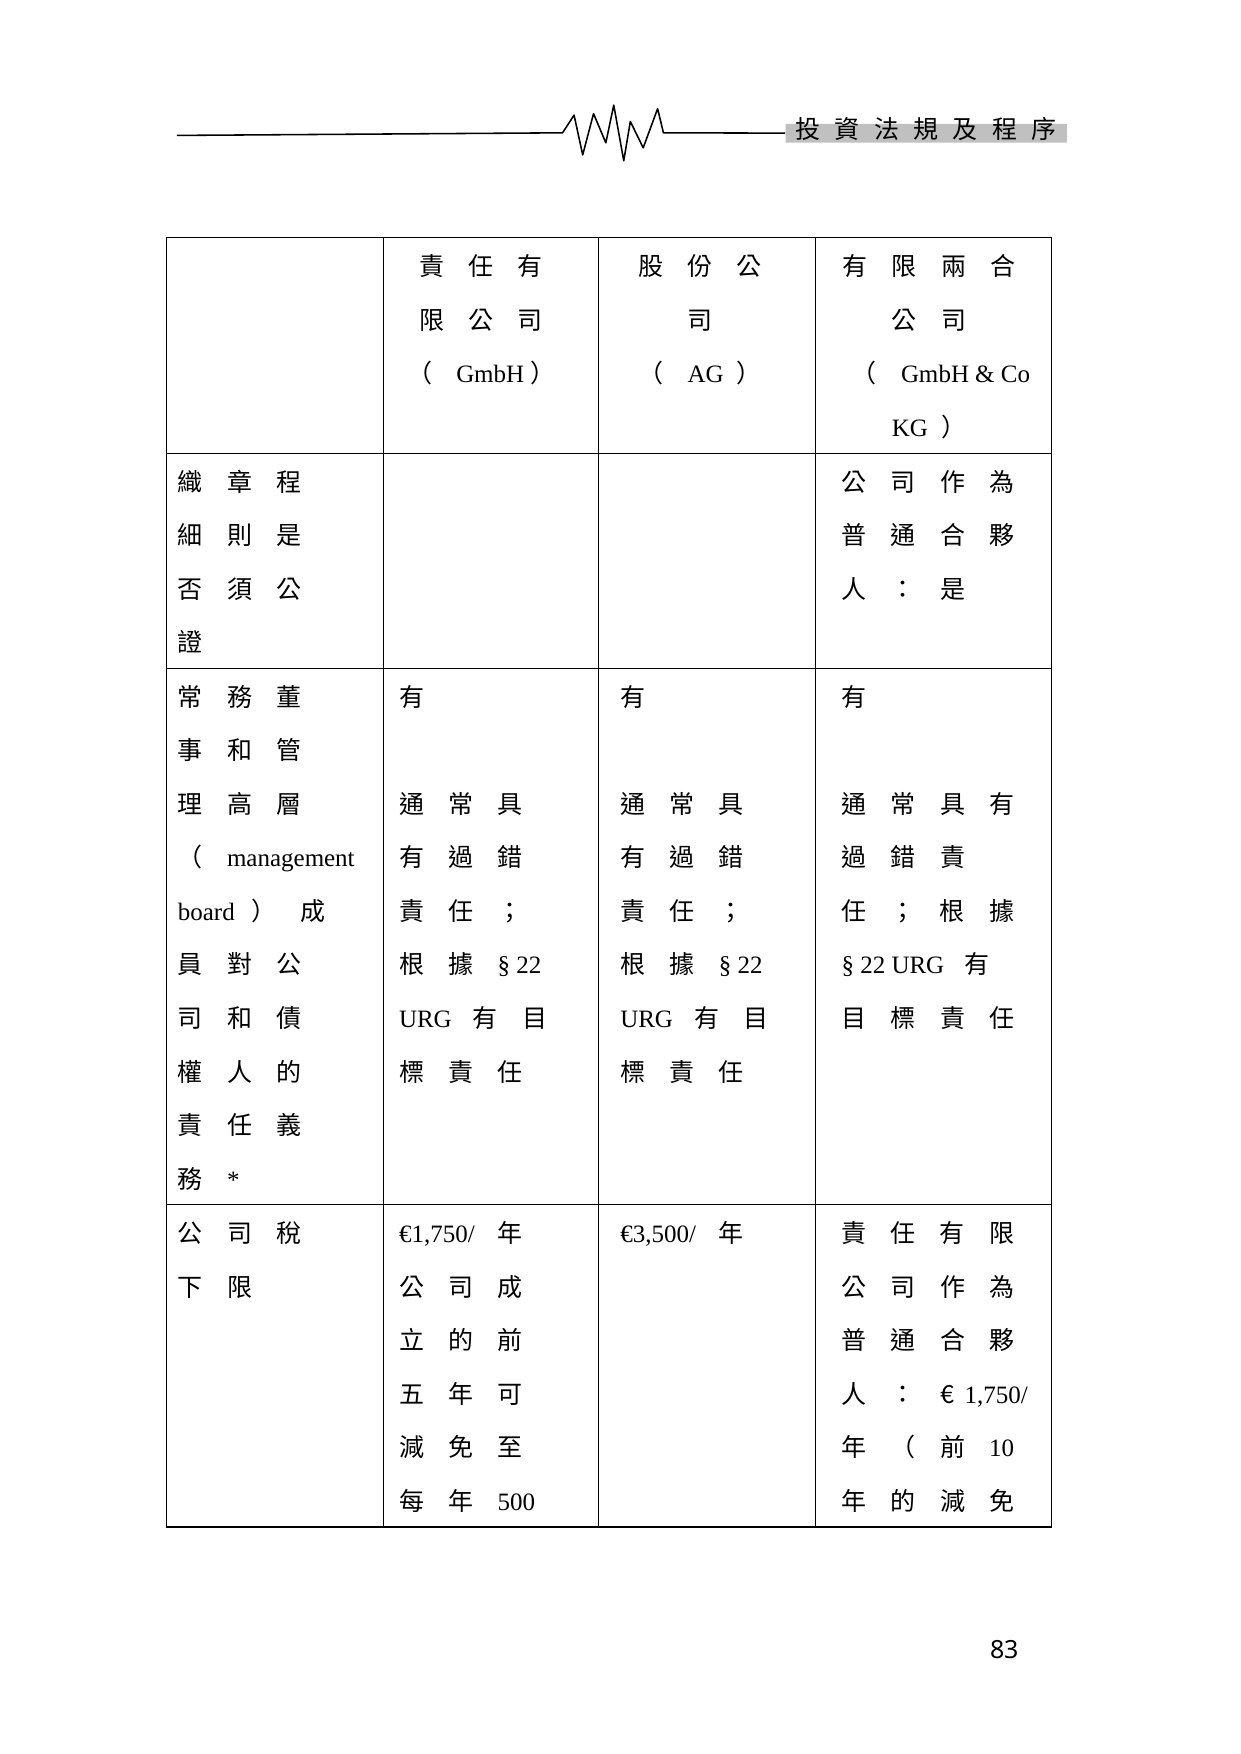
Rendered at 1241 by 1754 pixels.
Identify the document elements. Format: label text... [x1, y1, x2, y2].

table_cell 有 通常具有過錯責任；根據§ 22 URG有目標責任 [384, 669, 598, 1204]
table_cell 常務董事和管理高層（management board）成員對公司和債權人的責任義務* [167, 669, 383, 1204]
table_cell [384, 1205, 598, 1526]
table_header 有限兩合公司 （GmbH & Co KG） [816, 238, 1051, 452]
table_header [167, 238, 383, 452]
table_cell 修改組織章程細則是否須公證 [167, 454, 383, 668]
table_cell 是 [384, 454, 598, 668]
table_cell 責任有限公司作為普通合夥人：€1,750/年（前10年的減免參考責任有限公司） [816, 1205, 1051, 1526]
table_header 責任有限公司（GmbH） [384, 238, 598, 452]
table_cell 是 [599, 454, 815, 668]
table_cell 責任有限公司作為普通合夥人：是 [816, 454, 1051, 668]
table_cell 有 通常具有過錯責任；根據§ 22 URG有目標責任 [599, 669, 815, 1204]
table_cell €3,500/年 [599, 1205, 815, 1526]
table_cell 有 通常具有過錯責任；根據§ 22 URG有目標責任 [816, 669, 1051, 1204]
table_header 股份公司 （AG） [599, 238, 815, 452]
table_cell 公司稅下限 [167, 1205, 383, 1526]
